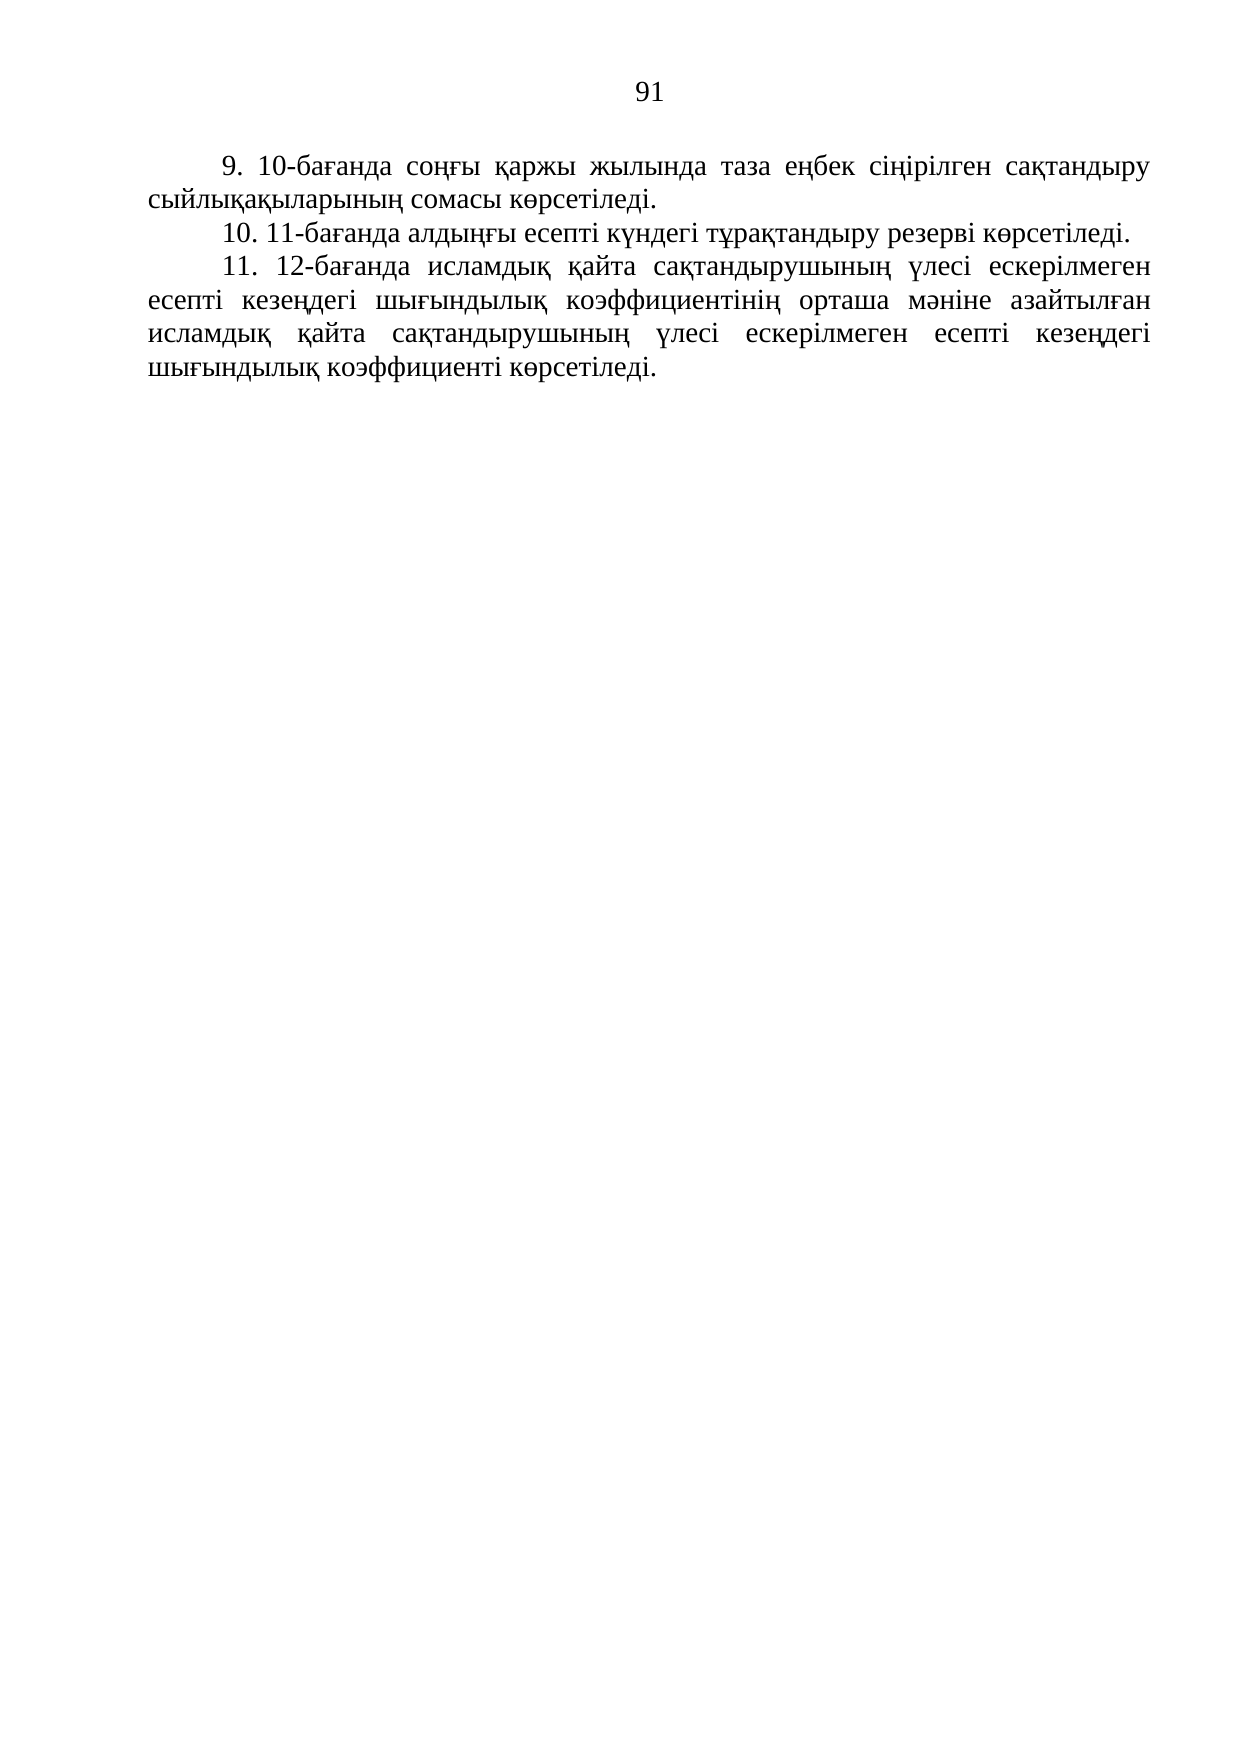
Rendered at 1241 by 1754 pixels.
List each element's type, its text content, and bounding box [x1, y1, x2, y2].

text 10. 11-бағанда алдыңғы есепті күндегі тұрақтандыру резерві көрсетіледі. [148, 215, 1152, 248]
text 9. 10-бағанда соңғы қаржы жылында таза еңбек сіңірілген сақтандыру сыйлықақыларының сомасы көрсетіледі. [148, 148, 1152, 215]
text 11. 12-бағанда исламдық қайта сақтандырушының үлесі ескерілмеген есепті кезеңдегі шығындылық коэффициентінің орташа мәніне азайтылған исламдық қайта сақтандырушының үлесі ескерілмеген есепті кезеңдегі шығындылық коэффициенті көрсетіледі. [148, 248, 1152, 382]
